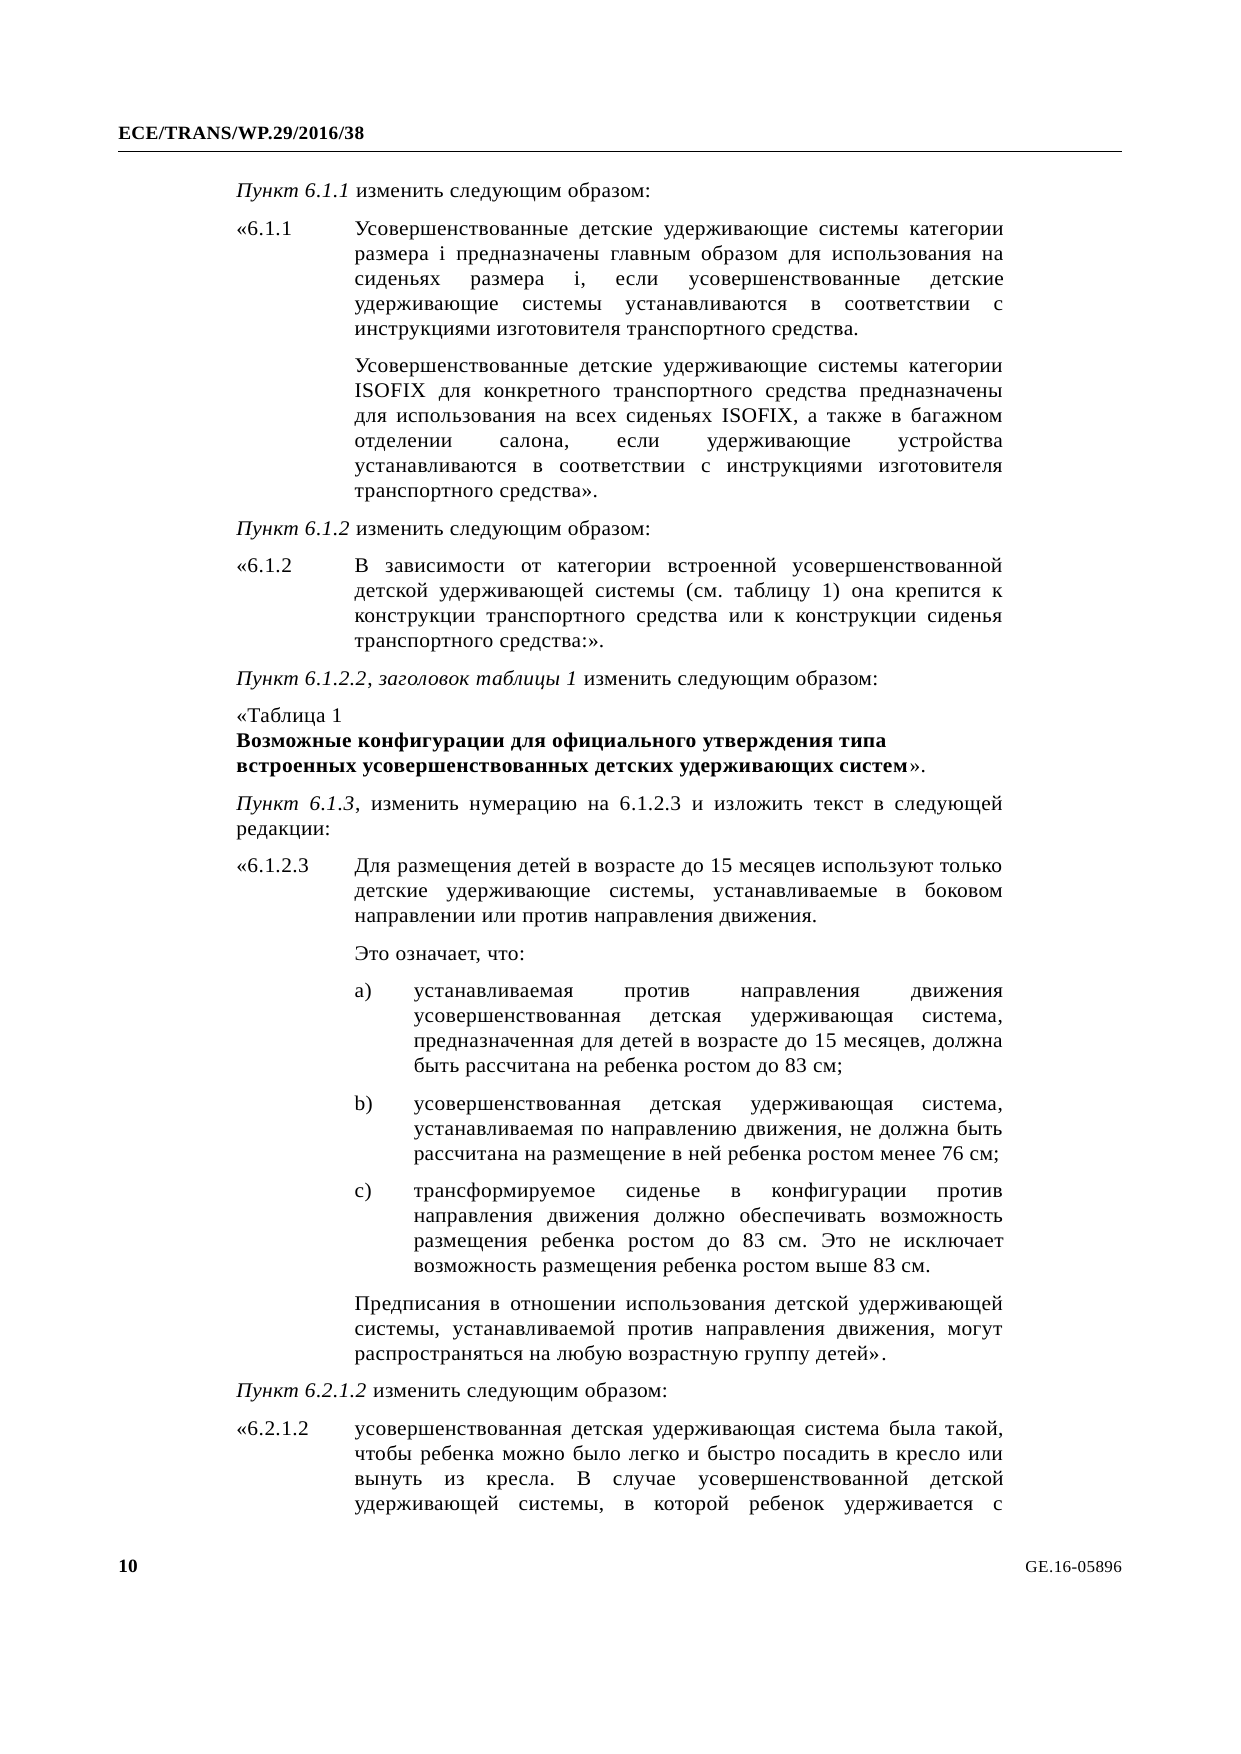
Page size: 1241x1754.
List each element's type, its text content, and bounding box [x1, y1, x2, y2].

text «6.1.2 В зависимости от категории встроенной усовершенствованной детской удерживающей системы (см. таблицу 1) она крепится к конструкции транспортного средства или к конструкции сиденья транспортного средства:». [236, 552, 1004, 652]
text Пункт 6.1.2 изменить следующим образом: [236, 515, 1004, 540]
text Это означает, что: [236, 940, 1004, 965]
text Пункт 6.1.3, изменить нумерацию на 6.1.2.3 и изложить текст в следующей редакции: [236, 790, 1004, 840]
text «6.1.1 Усовершенствованные детские удерживающие системы категории размера i предназначены главным образом для использования на сиденьях размера i, если усовершенствованные детские удерживающие системы устанавливаются в соответствии с инструкциями изготовителя транспортного средства. [236, 215, 1004, 340]
text c) трансформируемое сиденье в конфигурации против направления движения должно обеспечивать возможность размещения ребенка ростом до 83 см. Это не исключает возможность размещения ребенка ростом выше 83 см. [236, 1177, 1004, 1277]
text Усовершенствованные детские удерживающие системы категории ISOFIX для конкретного транспортного средства предназначены для использования на всех сиденьях ISOFIX, а также в багажном отделении салона, если удерживающие устройства устанавливаются в соответствии с инструкциями изготовителя транспортного средства». [236, 352, 1004, 502]
text Возможные конфигурации для официального утверждения типа встроенных усовершенствованных детских удерживающих систем». [236, 727, 1004, 777]
text «Таблица 1 [236, 702, 1004, 727]
text Предписания в отношении использования детской удерживающей системы, устанавливаемой против направления движения, могут распространяться на любую возрастную группу детей». [236, 1290, 1004, 1365]
text «6.1.2.3 Для размещения детей в возрасте до 15 месяцев используют только детские удерживающие системы, устанавливаемые в боковом направлении или против направления движения. [236, 852, 1004, 927]
text a) устанавливаемая против направления движения усовершенствованная детская удерживающая система, предназначенная для детей в возрасте до 15 месяцев, должна быть рассчитана на ребенка ростом до 83 см; [236, 977, 1004, 1077]
text Пункт 6.1.1 изменить следующим образом: [236, 177, 1004, 202]
text Пункт 6.1.2.2, заголовок таблицы 1 изменить следующим образом: [236, 665, 1004, 690]
text b) усовершенствованная детская удерживающая система, устанавливаемая по направлению движения, не должна быть рассчитана на размещение в ней ребенка ростом менее 76 см; [236, 1090, 1004, 1165]
text Пункт 6.2.1.2 изменить следующим образом: [236, 1377, 1004, 1402]
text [236, 1415, 1004, 1515]
